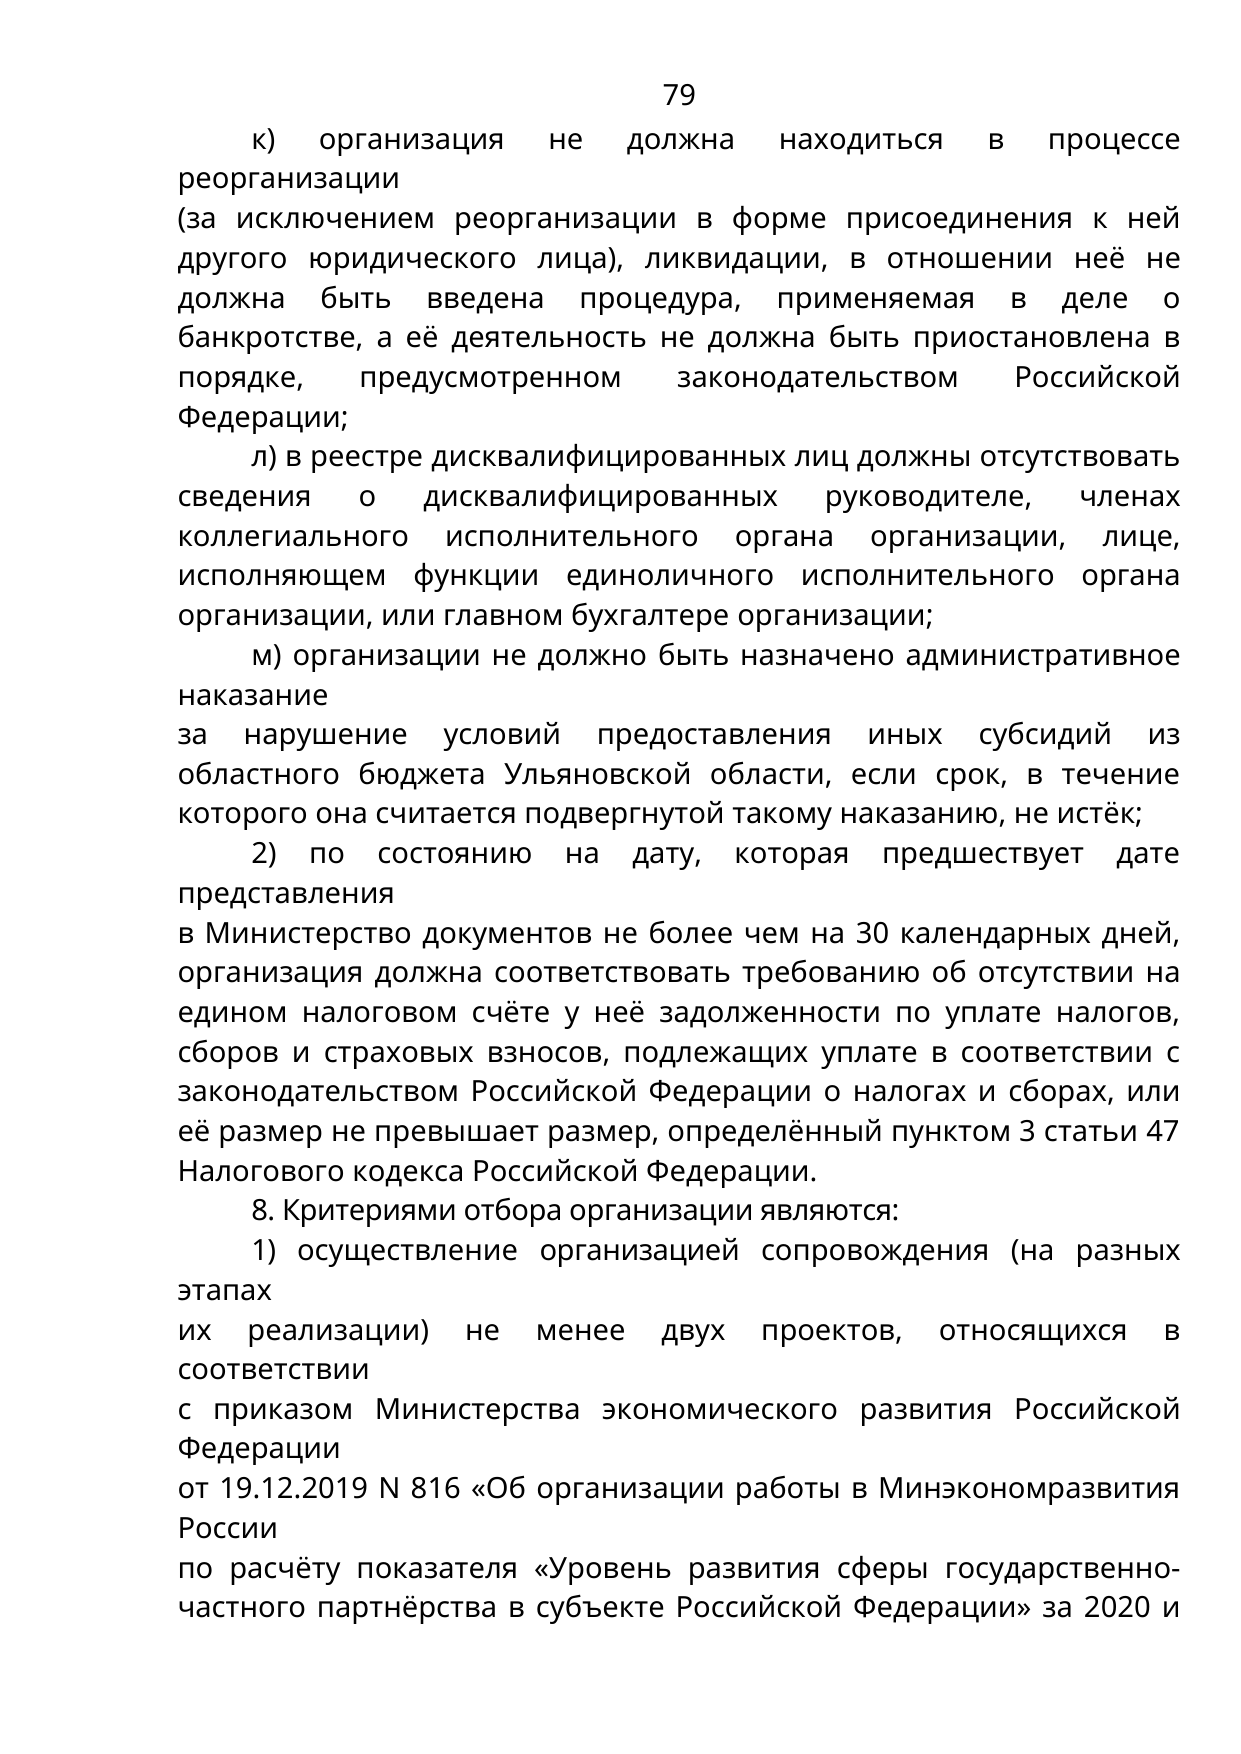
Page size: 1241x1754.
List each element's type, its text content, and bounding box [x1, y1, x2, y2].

text 2) по состоянию на дату, которая предшествует дате представления в Министерство документов не более чем на 30 календарных дней, организация должна соответствовать требованию об отсутствии на едином налоговом счёте у неё задолженности по уплате налогов, сборов и страховых взносов, подлежащих уплате в соответствии с законодательством Российской Федерации о налогах и сборах, или её размер не превышает размер, определённый пунктом 3 статьи 47 Налогового кодекса Российской Федерации. [177, 832, 1181, 1190]
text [177, 1229, 1181, 1626]
text к) организация не должна находиться в процессе реорганизации (за исключением реорганизации в форме присоединения к ней другого юридического лица), ликвидации, в отношении неё не должна быть введена процедура, применяемая в деле о банкротстве, а её деятельность не должна быть приостановлена в порядке, предусмотренном законодательством Российской Федерации; [177, 118, 1181, 436]
text л) в реестре дисквалифицированных лиц должны отсутствовать сведения о дисквалифицированных руководителе, членах коллегиального исполнительного органа организации, лице, исполняющем функции единоличного исполнительного органа организации, или главном бухгалтере организации; [177, 436, 1181, 634]
text м) организации не должно быть назначено административное наказание за нарушение условий предоставления иных субсидий из областного бюджета Ульяновской области, если срок, в течение которого она считается подвергнутой такому наказанию, не истёк; [177, 634, 1181, 832]
text 8. Критериями отбора организации являются: [177, 1190, 1181, 1229]
